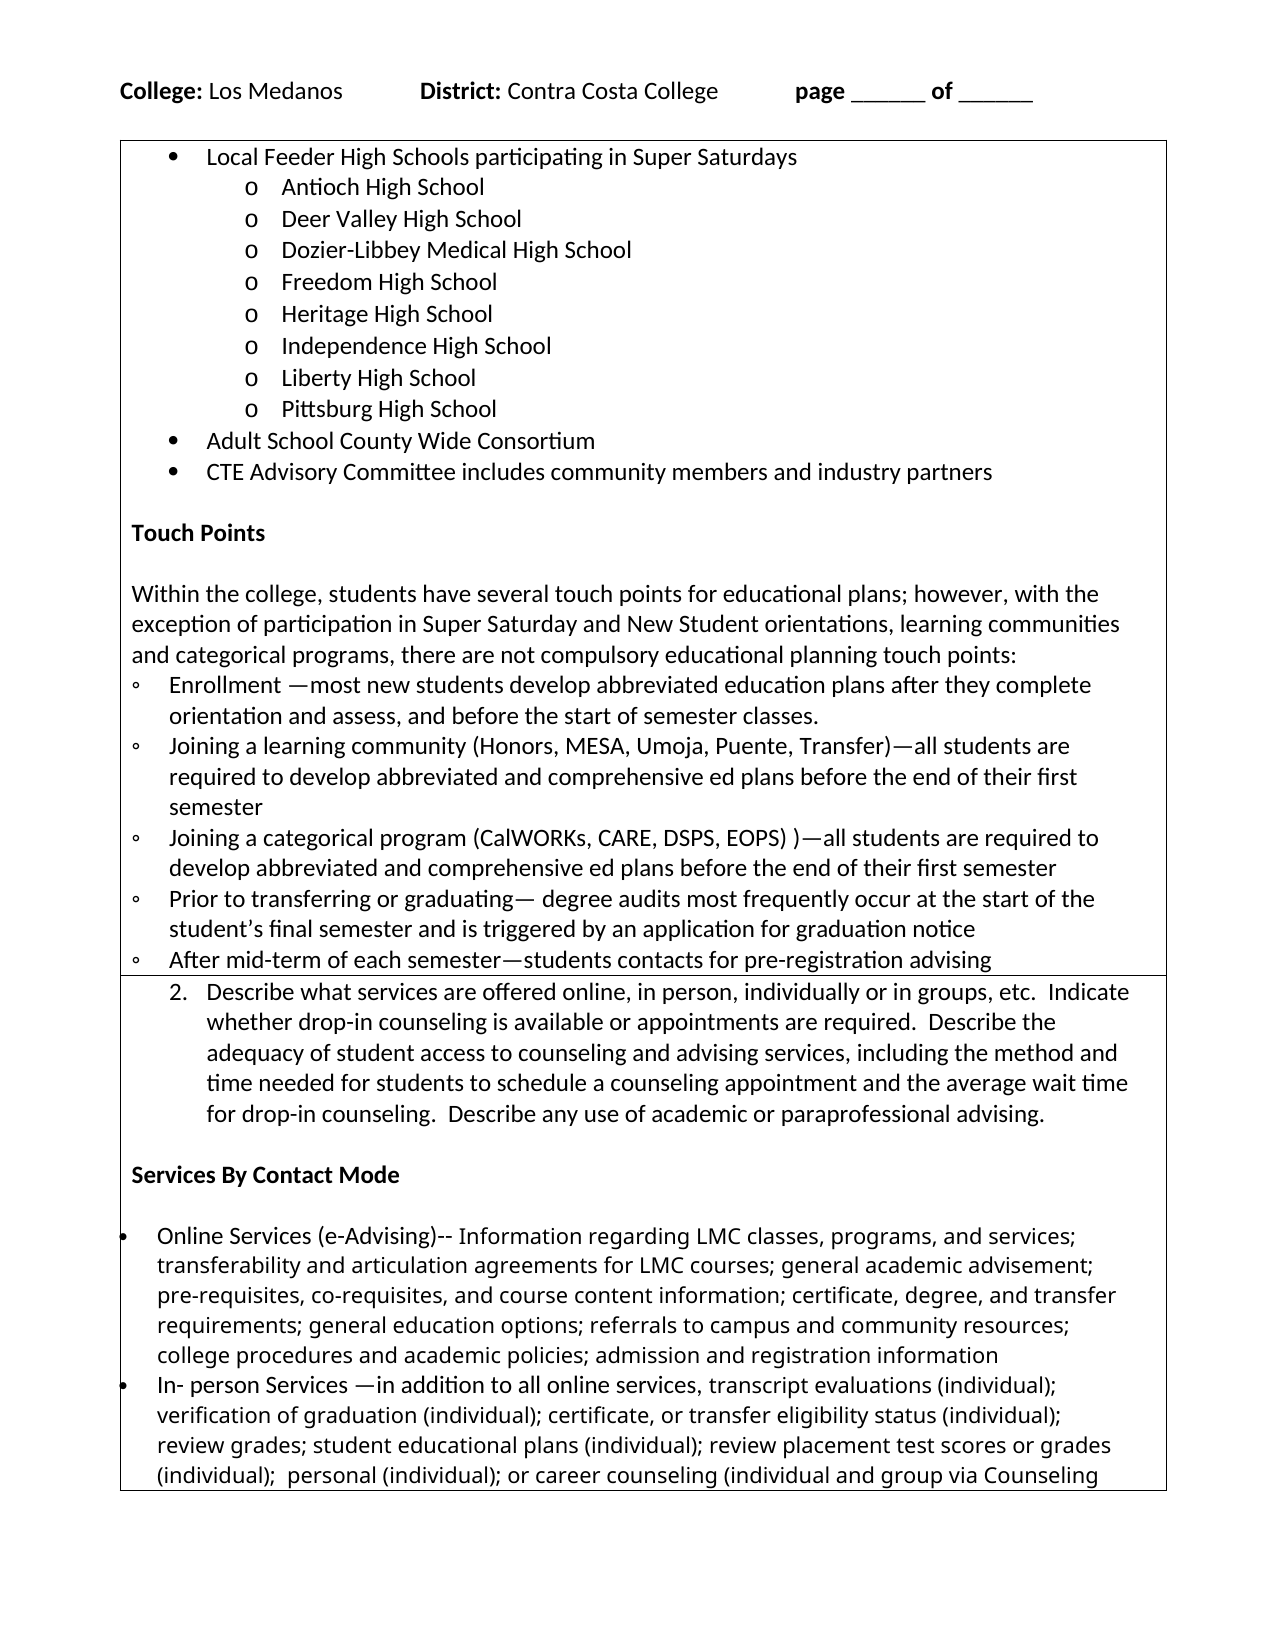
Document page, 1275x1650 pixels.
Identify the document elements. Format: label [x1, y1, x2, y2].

table_header [121, 141, 1166, 975]
table_cell [121, 976, 1166, 1490]
